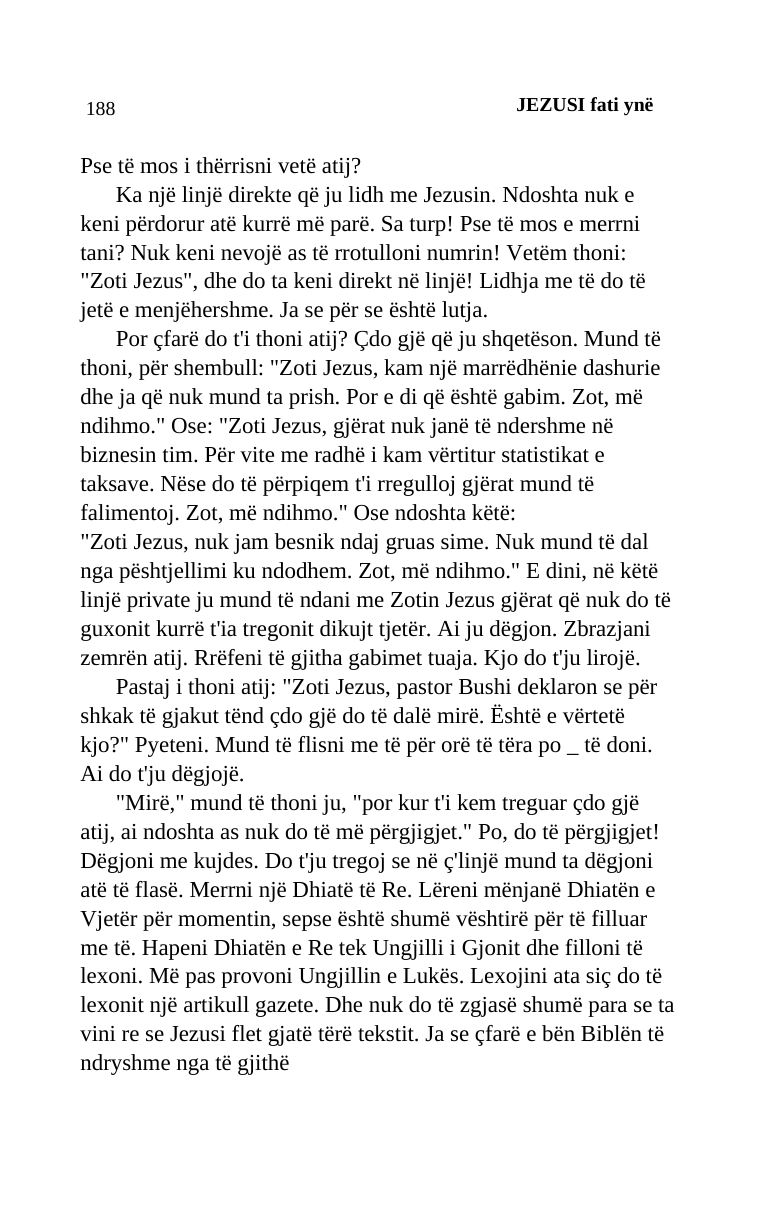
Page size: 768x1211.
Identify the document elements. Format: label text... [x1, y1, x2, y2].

text Pse të mos i thërrisni vetë atij? [80, 150, 677, 179]
text JEZUSI fati ynë [516, 96, 654, 116]
text Pastaj i thoni atij: "Zoti Jezus, pastor Bushi deklaron se për shkak të gjakut tënd çdo gjë do të dalë mirë. Është e vërtetë kjo?" Pyeteni. Mund të flisni me të për orë të tëra po _ të doni. Ai do t'ju dëgjojë. [80, 671, 677, 787]
text 188 [86, 99, 115, 119]
text "Mirë," mund të thoni ju, "por kur t'i kem treguar çdo gjë atij, ai ndoshta as nuk do të më përgjigjet." Po, do të përgjigjet! Dëgjoni me kujdes. Do t'ju tregoj se në ç'linjë mund ta dëgjoni atë të flasë. Merrni një Dhiatë të Re. Lëreni mënjanë Dhiatën e Vjetër për momentin, sepse është shumë vështirë për të filluar me të. Hapeni Dhiatën e Re tek Ungjilli i Gjonit dhe filloni të lexoni. Më pas provoni Ungjillin e Lukës. Lexojini ata siç do të lexonit një artikull gazete. Dhe nuk do të zgjasë shumë para se ta vini re se Jezusi flet gjatë tërë tekstit. Ja se çfarë e bën Biblën të ndryshme nga të gjithë [80, 787, 677, 1077]
text Por çfarë do t'i thoni atij? Çdo gjë që ju shqetëson. Mund të thoni, për shembull: "Zoti Jezus, kam një marrëdhënie dashurie dhe ja që nuk mund ta prish. Por e di që është gabim. Zot, më ndihmo." Ose: "Zoti Jezus, gjërat nuk janë të ndershme në biznesin tim. Për vite me radhë i kam vërtitur statistikat e taksave. Nëse do të përpiqem t'i rregulloj gjërat mund të falimentoj. Zot, më ndihmo." Ose ndoshta këtë: [80, 324, 677, 526]
text Ka një linjë direkte që ju lidh me Jezusin. Ndoshta nuk e keni përdorur atë kurrë më parë. Sa turp! Pse të mos e merrni tani? Nuk keni nevojë as të rrotulloni numrin! Vetëm thoni: "Zoti Jezus", dhe do ta keni direkt në linjë! Lidhja me të do të jetë e menjëhershme. Ja se për se është lutja. [80, 179, 677, 324]
text "Zoti Jezus, nuk jam besnik ndaj gruas sime. Nuk mund të dal nga pështjellimi ku ndodhem. Zot, më ndihmo." E dini, në këtë linjë private ju mund të ndani me Zotin Jezus gjërat që nuk do të guxonit kurrë t'ia tregonit dikujt tjetër. Ai ju dëgjon. Zbrazjani zemrën atij. Rrëfeni të gjitha gabimet tuaja. Kjo do t'ju lirojë. [80, 526, 677, 671]
